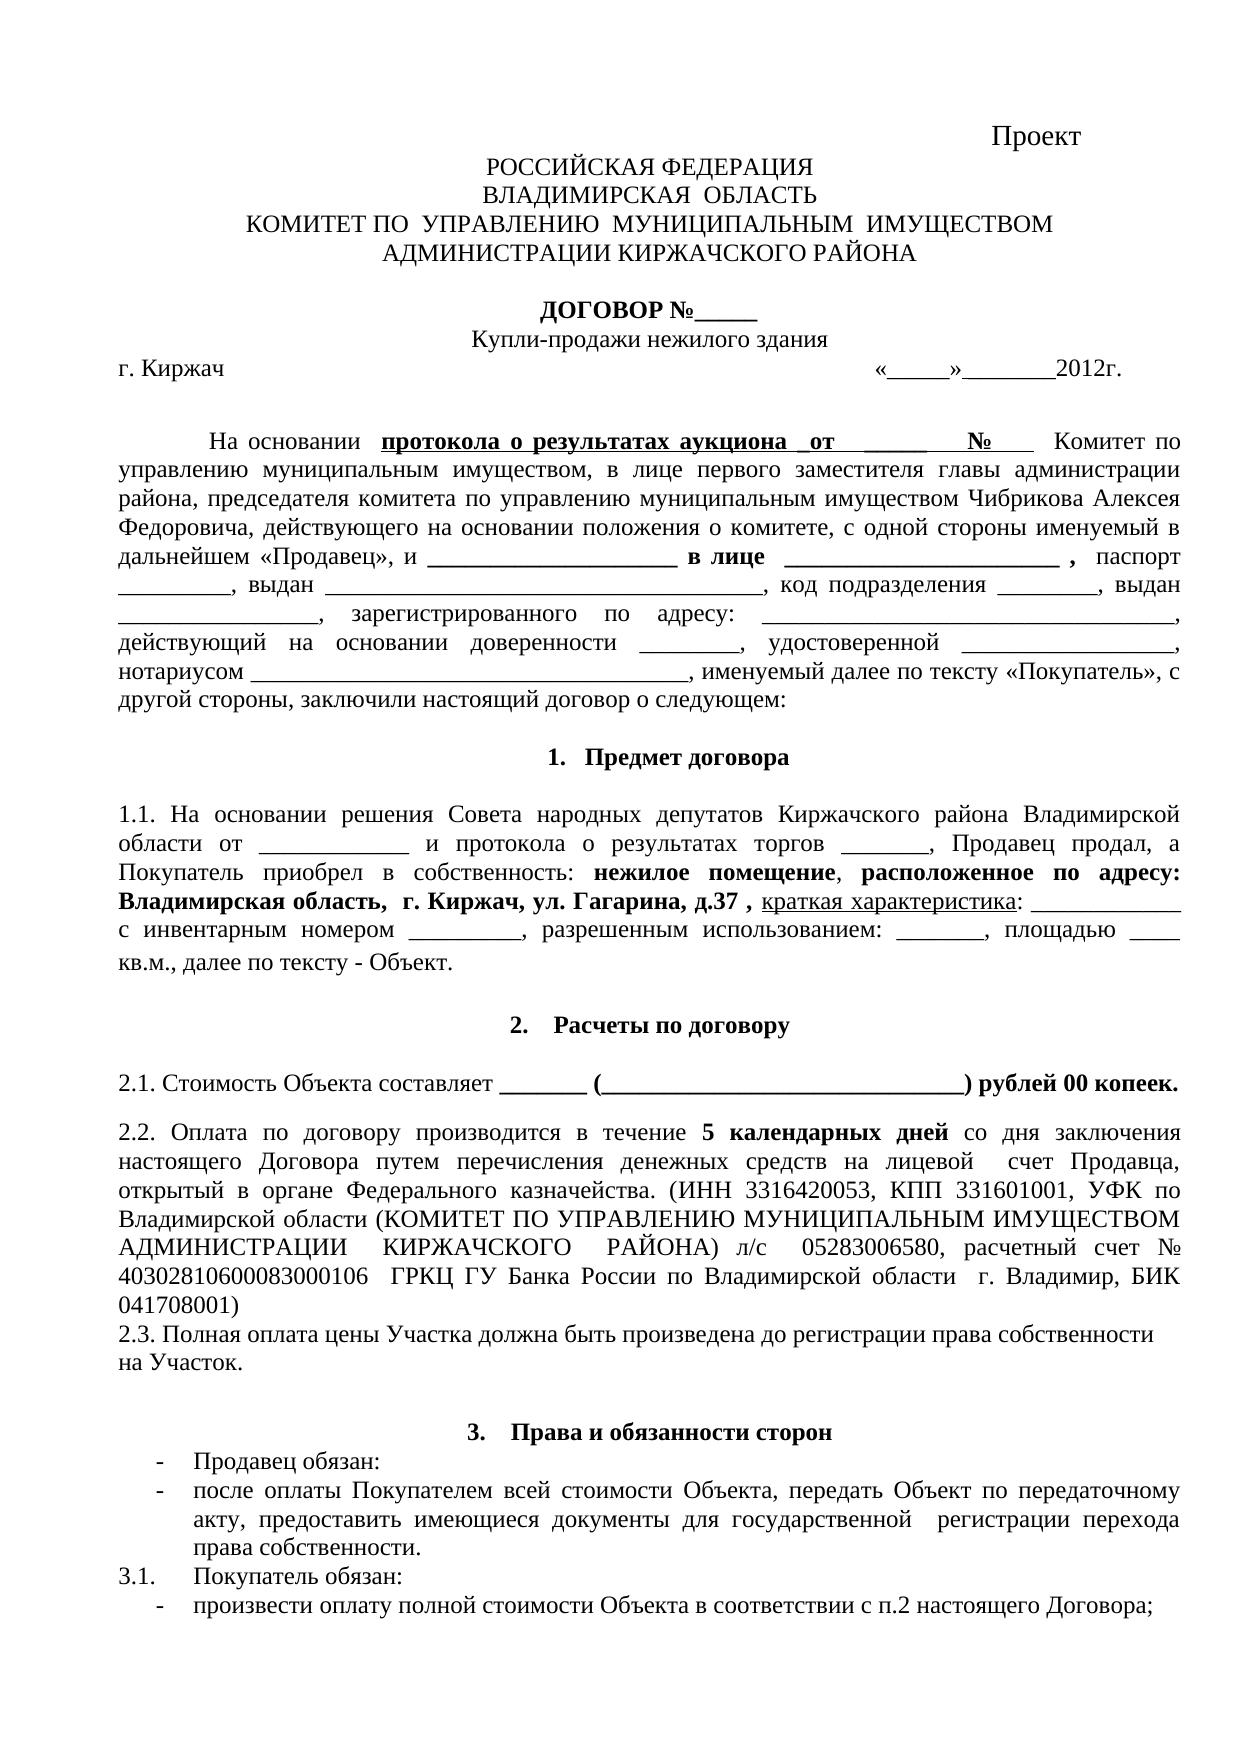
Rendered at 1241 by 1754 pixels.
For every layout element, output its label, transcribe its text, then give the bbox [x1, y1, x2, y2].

text Купли-продажи нежилого здания [118, 324, 1181, 353]
text На основании протокола о результатах аукциона _от _____ № Комитет по управлению муниципальным имуществом, в лице первого заместителя главы администрации района, председателя комитета по управлению муниципальным имуществом Чибрикова Алексея Федоровича, действующего на основании положения о комитете, с одной стороны именуемый в дальнейшем «Продавец», и ____________________ в лице ______________________ , паспорт _________, выдан ___________________________________, код подразделения ________, выдан ________________, зарегистрированного по адресу: _________________________________, действующий на основании доверенности ________, удостоверенной _________________, нотариусом ___________________________________, именуемый далее по тексту «Покупатель», с другой стороны, заключили настоящий договор о следующем: [118, 426, 1181, 713]
text КОМИТЕТ ПО УПРАВЛЕНИЮ МУНИЦИПАЛЬНЫМ ИМУЩЕСТВОМ [118, 209, 1181, 238]
list Расчеты по договору [118, 1010, 1181, 1039]
title Проект РОССИЙСКАЯ ФЕДЕРАЦИЯ [118, 118, 1181, 180]
text АДМИНИСТРАЦИИ КИРЖАЧСКОГО РАЙОНА [118, 238, 1181, 267]
list Права и обязанности сторон [118, 1417, 1181, 1446]
list после оплаты Покупателем всей стоимости Объекта, передать Объект по передаточному акту, предоставить имеющиеся документы для государственной регистрации перехода права собственности. [156, 1475, 1181, 1561]
list Продавец обязан: [156, 1446, 1181, 1475]
text г. Киржач «_____» _______2012г. [118, 353, 1181, 382]
text 1.1. На основании решения Совета народных депутатов Киржачского района Владимирской области от ____________ и протокола о результатах торгов _______, Продавец продал, а Покупатель приобрел в собственность: нежилое помещение, расположенное по адресу: Владимирская область, г. Киржач, ул. Гагарина, д.37 , краткая характеристика: ____________ с инвентарным номером _________, разрешенным использованием: _______, площадью ____ кв.м., далее по тексту - Объект. [118, 799, 1181, 977]
text ДОГОВОР №_____ [118, 295, 1179, 324]
text 2.3. Полная оплата цены Участка должна быть произведена до регистрации права собственности на Участок. [118, 1319, 1181, 1376]
subtitle Предмет договора [156, 742, 1181, 771]
text ВЛАДИМИРСКАЯ ОБЛАСТЬ [118, 180, 1181, 209]
list произвести оплату полной стоимости Объекта в соответствии с п.2 настоящего Договора; [156, 1590, 1181, 1619]
text 2.1. Стоимость Объекта составляет _______ (_____________________________) рублей 00 копеек. [118, 1068, 1181, 1097]
subtitle 2.2. Оплата по договору производится в течение 5 календарных дней со дня заключения настоящего Договора путем перечисления денежных средств на лицевой счет Продавца, открытый в органе Федерального казначейства. (ИНН 3316420053, КПП 331601001, УФК по Владимирской области (КОМИТЕТ ПО УПРАВЛЕНИЮ МУНИЦИПАЛЬНЫМ ИМУЩЕСТВОМ АДМИНИСТРАЦИИ КИРЖАЧСКОГО РАЙОНА) л/с 05283006580, расчетный счет № 40302810600083000106 ГРКЦ ГУ Банка России по Владимирской области г. Владимир, БИК 041708001) [118, 1117, 1181, 1319]
list Покупатель обязан: [118, 1561, 1181, 1590]
